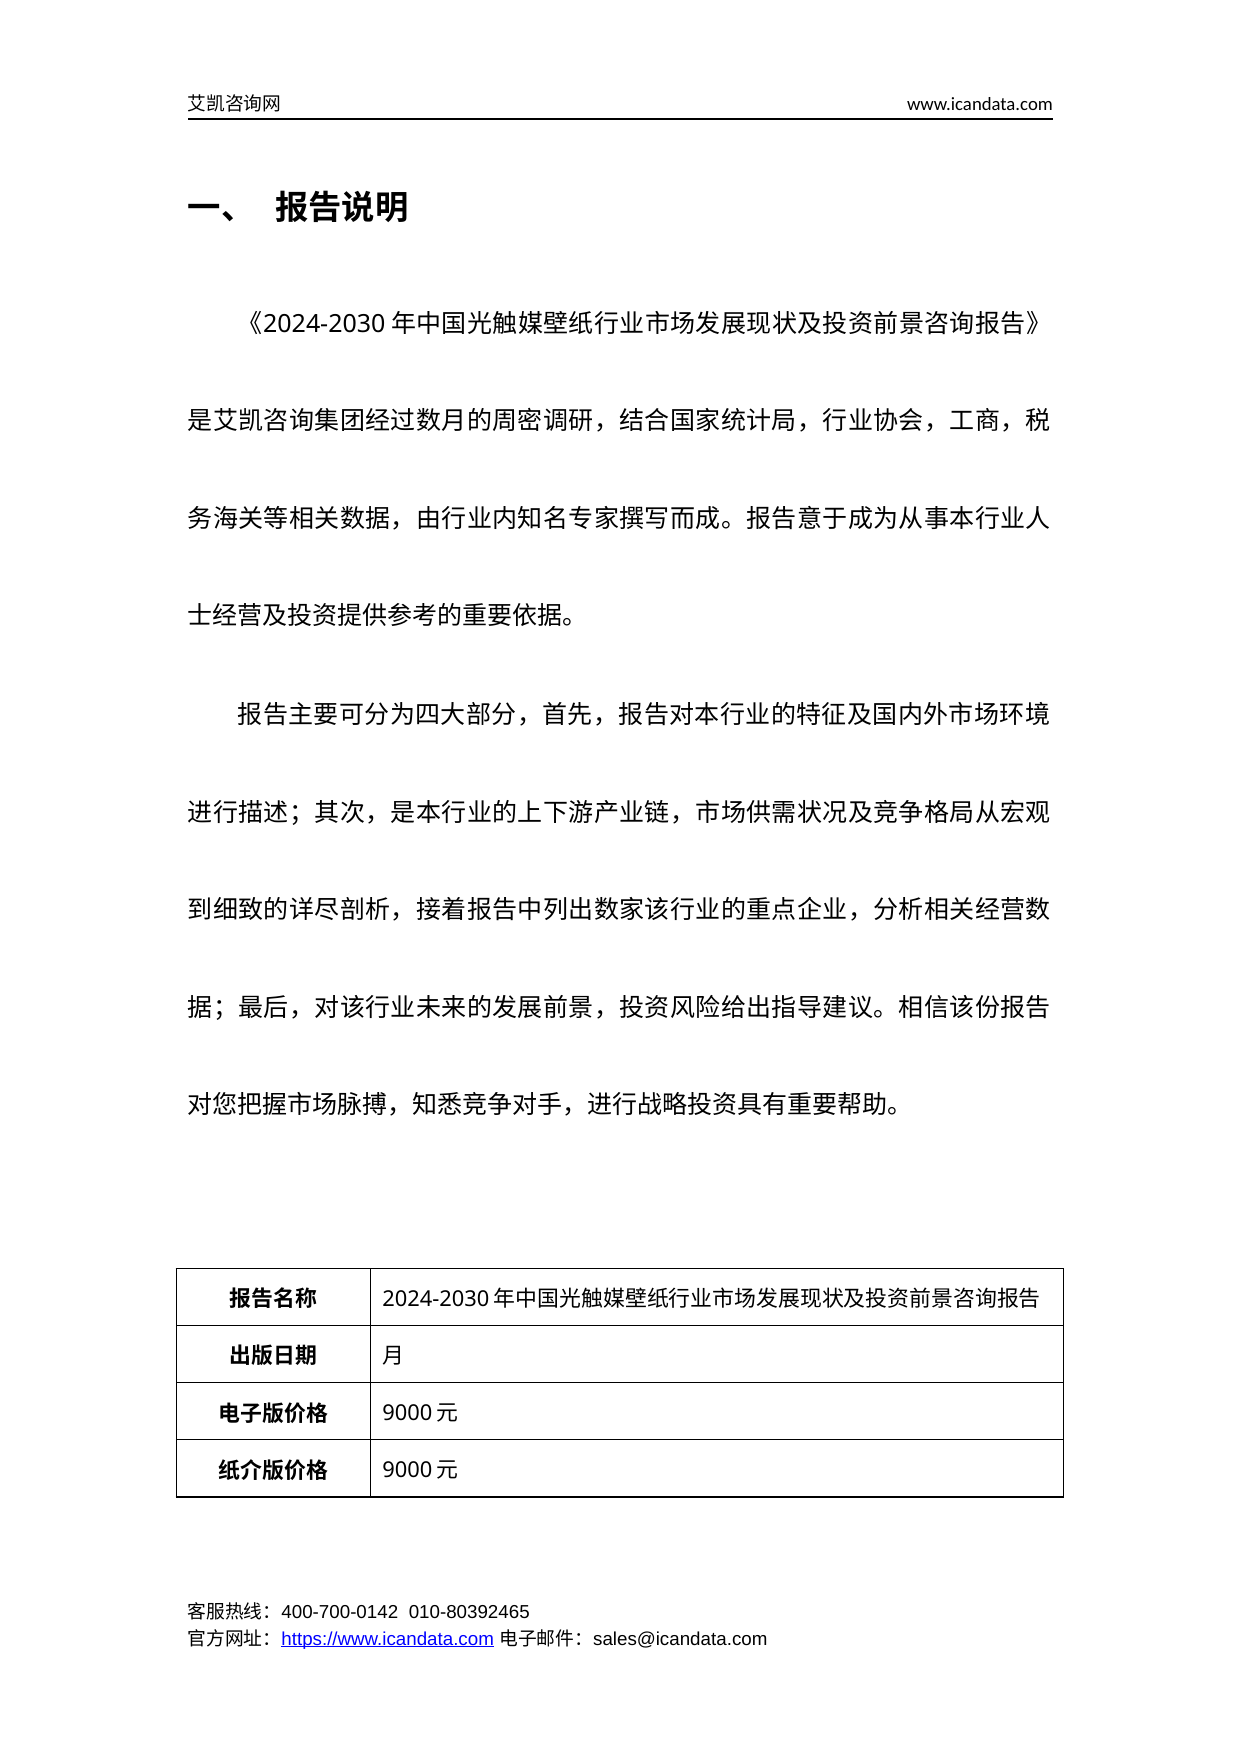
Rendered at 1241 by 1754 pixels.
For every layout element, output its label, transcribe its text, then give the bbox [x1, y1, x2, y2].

table_cell 9000元 [371, 1383, 1063, 1439]
table_cell 纸介版价格 [177, 1440, 370, 1496]
table_cell 电子版价格 [177, 1383, 370, 1439]
subtitle 报告说明 [187, 172, 1053, 237]
table_cell 出版日期 [177, 1326, 370, 1382]
text 报告主要可分为四大部分，首先，报告对本行业的特征及国内外市场环境进行描述；其次，是本行业的上下游产业链，市场供需状况及竞争格局从宏观到细致的详尽剖析，接着报告中列出数家该行业的重点企业，分析相关经营数据；最后，对该行业未来的发展前景，投资风险给出指导建议。相信该份报告对您把握市场脉搏，知悉竞争对手，进行战略投资具有重要帮助。 [187, 681, 1053, 1136]
table_header 2024-2030年中国光触媒壁纸行业市场发展现状及投资前景咨询报告 [371, 1269, 1063, 1325]
table_cell 月 [371, 1326, 1063, 1382]
table_header 报告名称 [177, 1269, 370, 1325]
table_cell 9000元 [371, 1440, 1063, 1496]
text 《2024-2030年中国光触媒壁纸行业市场发展现状及投资前景咨询报告》是艾凯咨询集团经过数月的周密调研，结合国家统计局，行业协会，工商，税务海关等相关数据，由行业内知名专家撰写而成。报告意于成为从事本行业人士经营及投资提供参考的重要依据。 [187, 289, 1053, 646]
